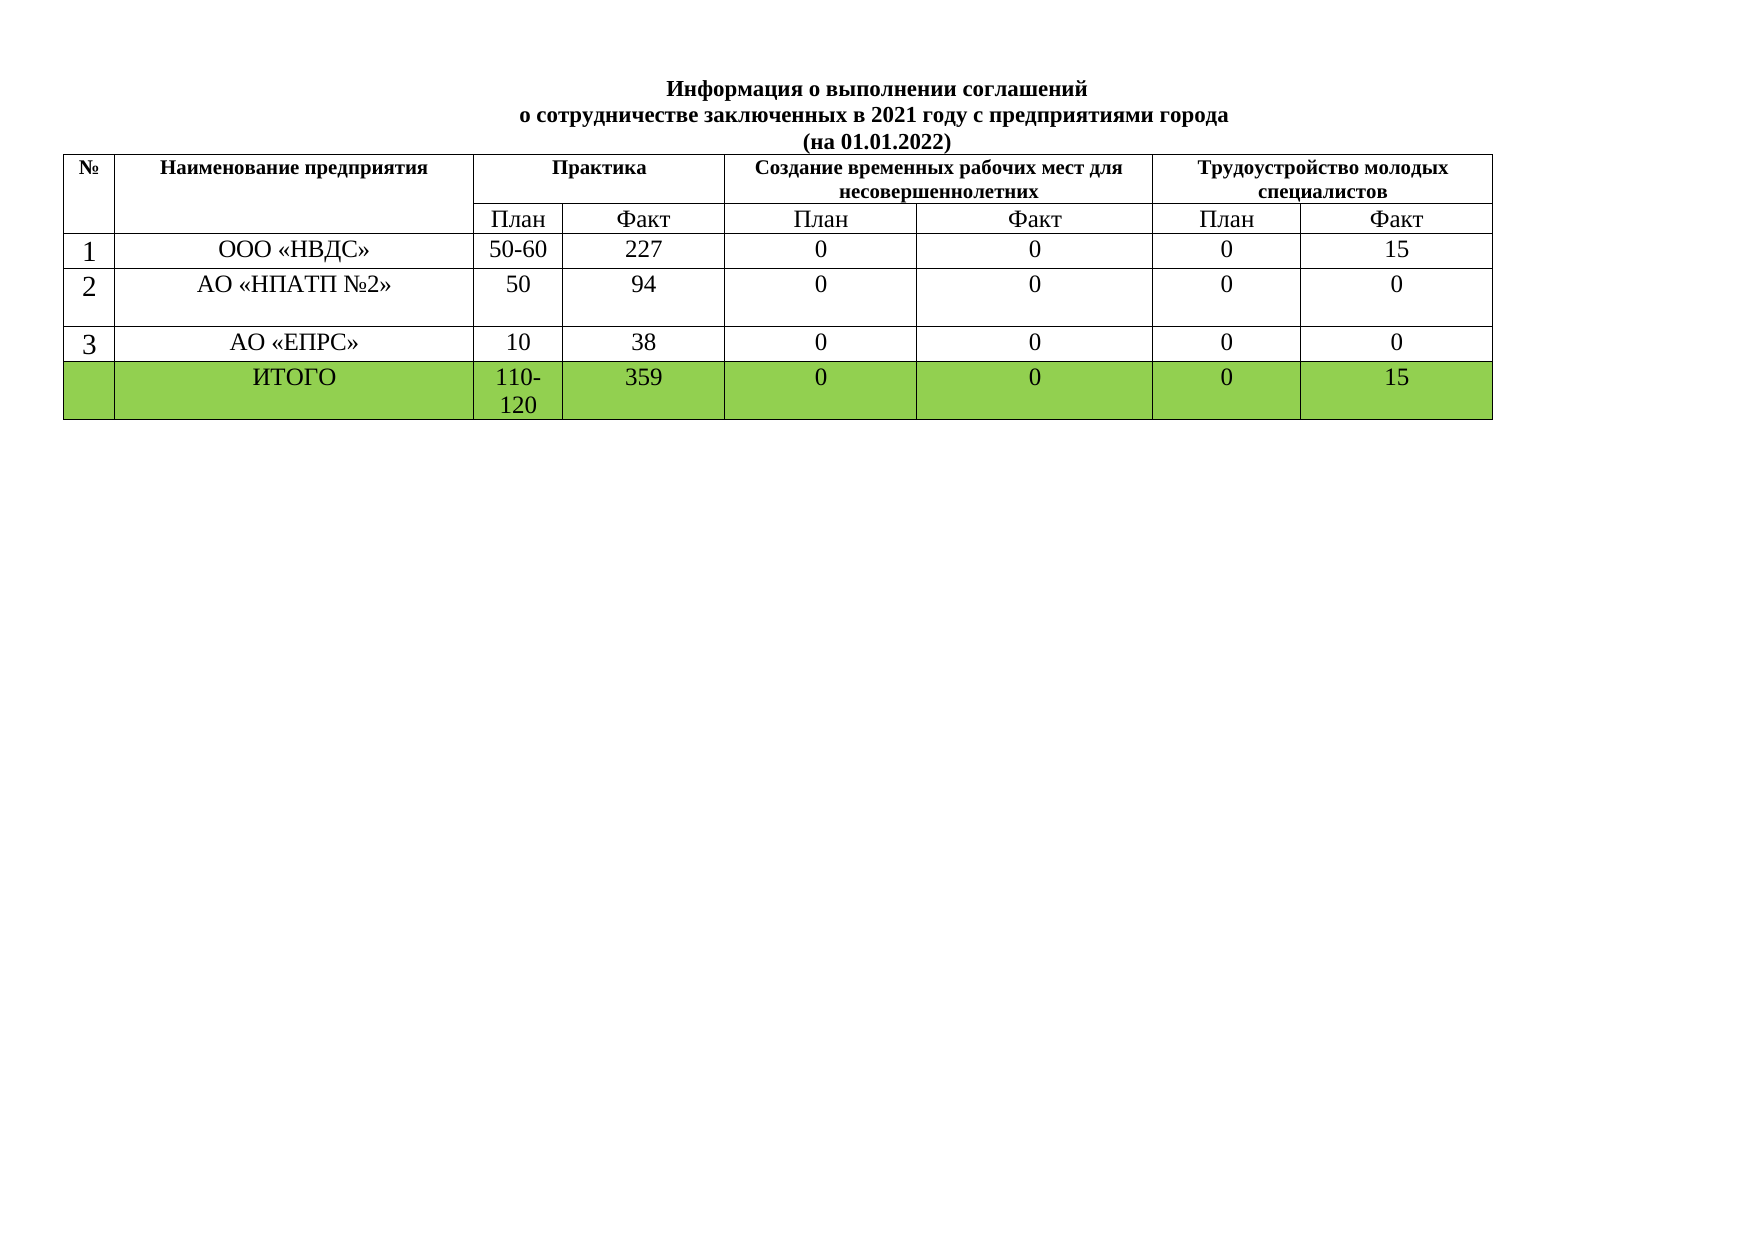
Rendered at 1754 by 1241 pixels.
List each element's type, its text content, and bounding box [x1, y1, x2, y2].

table_cell 0 [917, 327, 1152, 361]
table_header Создание временных рабочих мест для несовершеннолетних [725, 155, 1152, 203]
table_cell 3 [64, 327, 114, 361]
table_cell 10 [474, 327, 562, 361]
table_cell План [725, 204, 916, 233]
table_cell 0 [1153, 362, 1300, 419]
table_cell 0 [1153, 269, 1300, 326]
table_cell Факт [563, 204, 724, 233]
table_cell 0 [725, 327, 916, 361]
table_header Наименование предприятия [115, 155, 473, 233]
table_cell 0 [1301, 327, 1492, 361]
table_cell [64, 362, 114, 419]
table_cell 0 [917, 362, 1152, 419]
table_cell 110-120 [474, 362, 562, 419]
table_cell Факт [1301, 204, 1492, 233]
table_cell 0 [725, 362, 916, 419]
table_cell 15 [1301, 362, 1492, 419]
table_header № [64, 155, 114, 233]
table_header Практика [474, 155, 724, 203]
table_cell 15 [1301, 234, 1492, 268]
table_cell ООО «НВДС» [115, 234, 473, 268]
table_cell 0 [1301, 269, 1492, 326]
table_cell 2 [64, 269, 114, 326]
table_cell 0 [725, 234, 916, 268]
table_cell План [474, 204, 562, 233]
table_cell 359 [563, 362, 724, 419]
table_cell 38 [563, 327, 724, 361]
table_cell 1 [64, 234, 114, 268]
table_cell 0 [917, 269, 1152, 326]
table_header Трудоустройство молодых специалистов [1153, 155, 1492, 203]
text о сотрудничестве заключенных в 2021 году с предприятиями города (на 01.01.2022) [75, 101, 1679, 154]
table_cell АО «ЕПРС» [115, 327, 473, 361]
table_cell ИТОГО [115, 362, 473, 419]
table_cell АО «НПАТП №2» [115, 269, 473, 326]
table_cell 94 [563, 269, 724, 326]
table_cell План [1153, 204, 1300, 233]
table_cell 0 [1153, 327, 1300, 361]
table_cell 0 [1153, 234, 1300, 268]
table_cell 227 [563, 234, 724, 268]
table_cell 50 [474, 269, 562, 326]
text Информация о выполнении соглашений [75, 75, 1679, 101]
table_cell 50-60 [474, 234, 562, 268]
table_cell Факт [917, 204, 1152, 233]
table_cell 0 [725, 269, 916, 326]
table_cell 0 [917, 234, 1152, 268]
